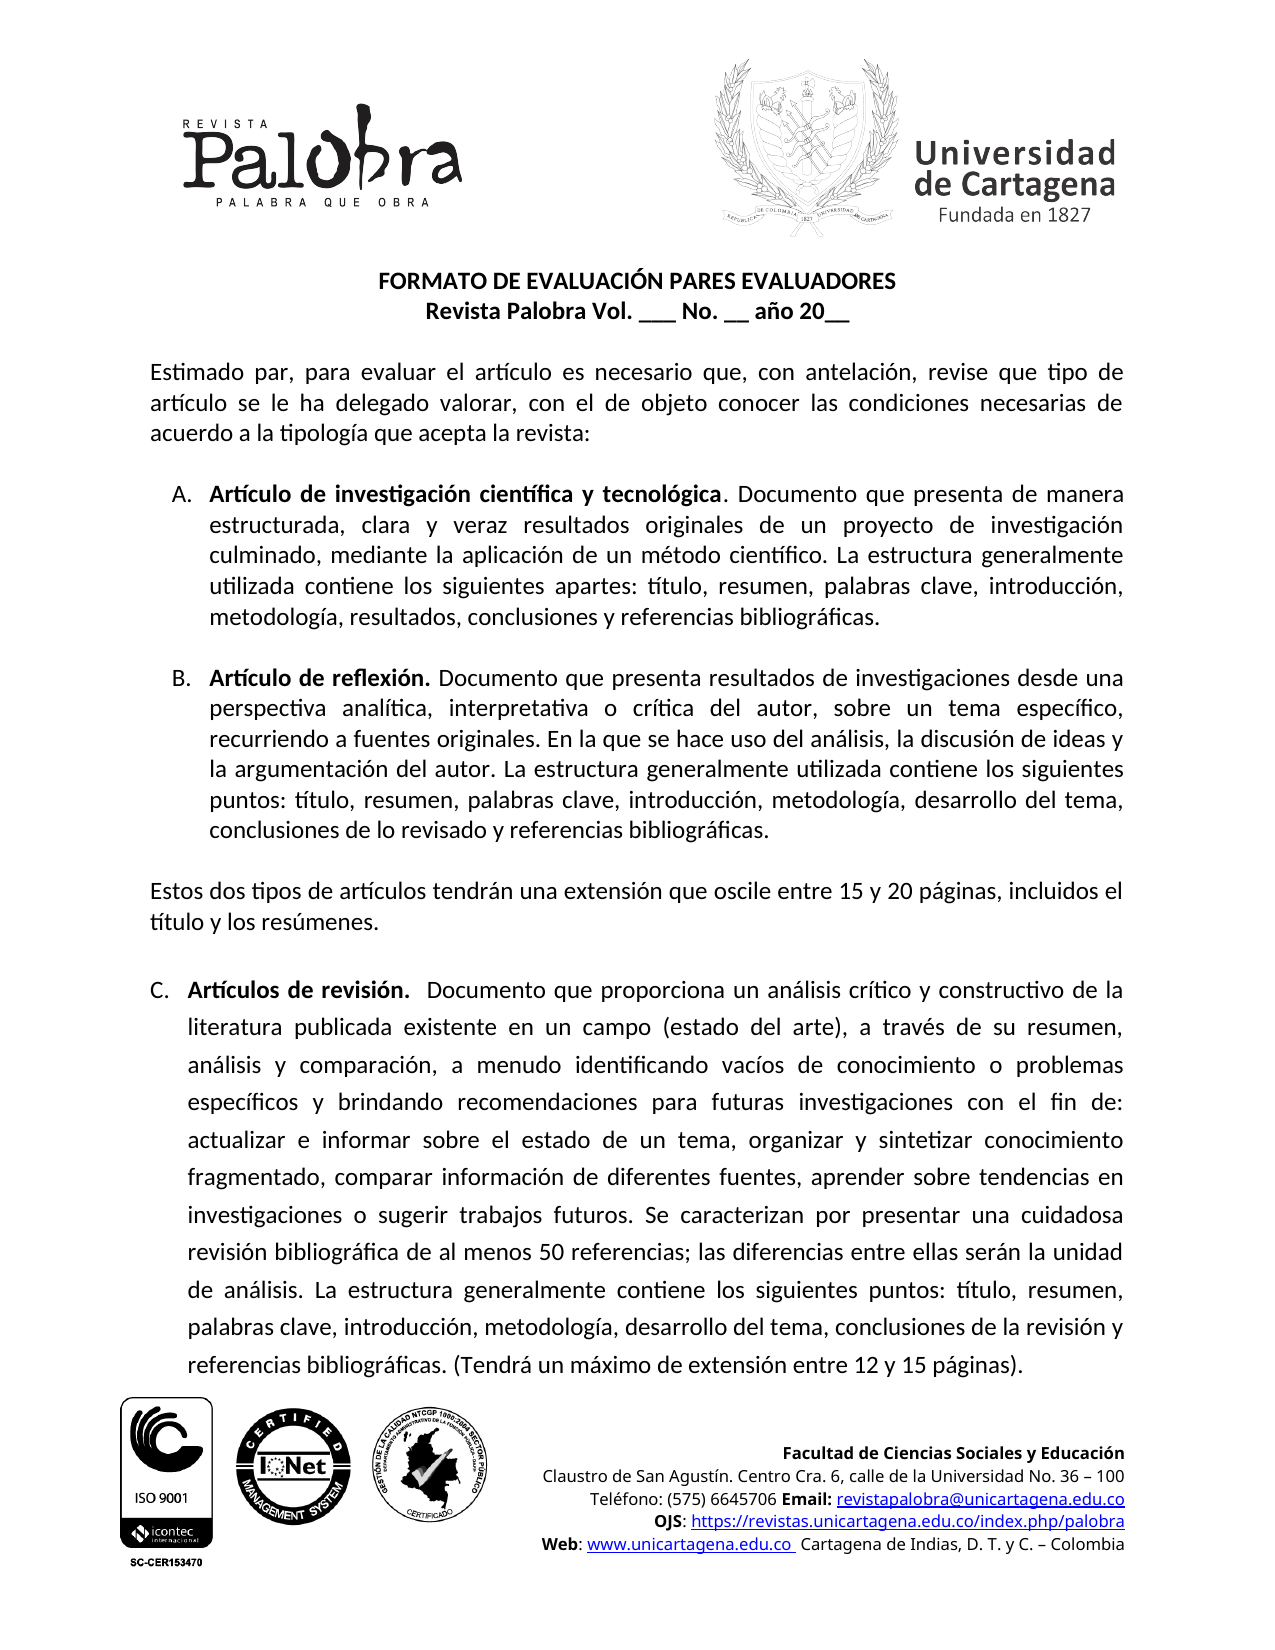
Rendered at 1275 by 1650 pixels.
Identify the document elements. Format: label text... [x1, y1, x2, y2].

list Artículo de investigación científica y tecnológica. Documento que presenta de manera estructurada, clara y veraz resultados originales de un proyecto de investigación culminado, mediante la aplicación de un método científico. La estructura generalmente utilizada contiene los siguientes apartes: título, resumen, palabras clave, introducción, metodología, resultados, conclusiones y referencias bibliográficas. [172, 479, 1125, 631]
picture [112, 1392, 493, 1570]
list Artículos de revisión. Documento que proporciona un análisis crítico y constructivo de la literatura publicada existente en un campo (estado del arte), a través de su resumen, análisis y comparación, a menudo identificando vacíos de conocimiento o problemas específicos y brindando recomendaciones para futuras investigaciones con el fin de: actualizar e informar sobre el estado de un tema, organizar y sintetizar conocimiento fragmentado, comparar información de diferentes fuentes, aprender sobre tendencias en investigaciones o sugerir trabajos futuros. Se caracterizan por presentar una cuidadosa revisión bibliográfica de al menos 50 referencias; las diferencias entre ellas serán la unidad de análisis. La estructura generalmente contiene los siguientes puntos: título, resumen, palabras clave, introducción, metodología, desarrollo del tema, conclusiones de la revisión y referencias bibliográficas. (Tendrá un máximo de extensión entre 12 y 15 páginas). [150, 967, 1125, 1379]
text Revista Palobra Vol. ___ No. __ año 20__ [150, 296, 1125, 326]
list Artículo de reflexión. Documento que presenta resultados de investigaciones desde una perspectiva analítica, interpretativa o crítica del autor, sobre un tema específico, recurriendo a fuentes originales. En la que se hace uso del análisis, la discusión de ideas y la argumentación del autor. La estructura generalmente utilizada contiene los siguientes puntos: título, resumen, palabras clave, introducción, metodología, desarrollo del tema, conclusiones de lo revisado y referencias bibliográficas. [172, 662, 1125, 845]
text Estimado par, para evaluar el artículo es necesario que, con antelación, revise que tipo de artículo se le ha delegado valorar, con el de objeto conocer las condiciones necesarias de acuerdo a la tipología que acepta la revista: [150, 357, 1125, 448]
picture [150, 82, 495, 237]
text FORMATO DE EVALUACIÓN PARES EVALUADORES [150, 265, 1125, 296]
text Estos dos tipos de artículos tendrán una extensión que oscile entre 15 y 20 páginas, incluidos el título y los resúmenes. [150, 875, 1125, 936]
picture [714, 59, 1115, 237]
